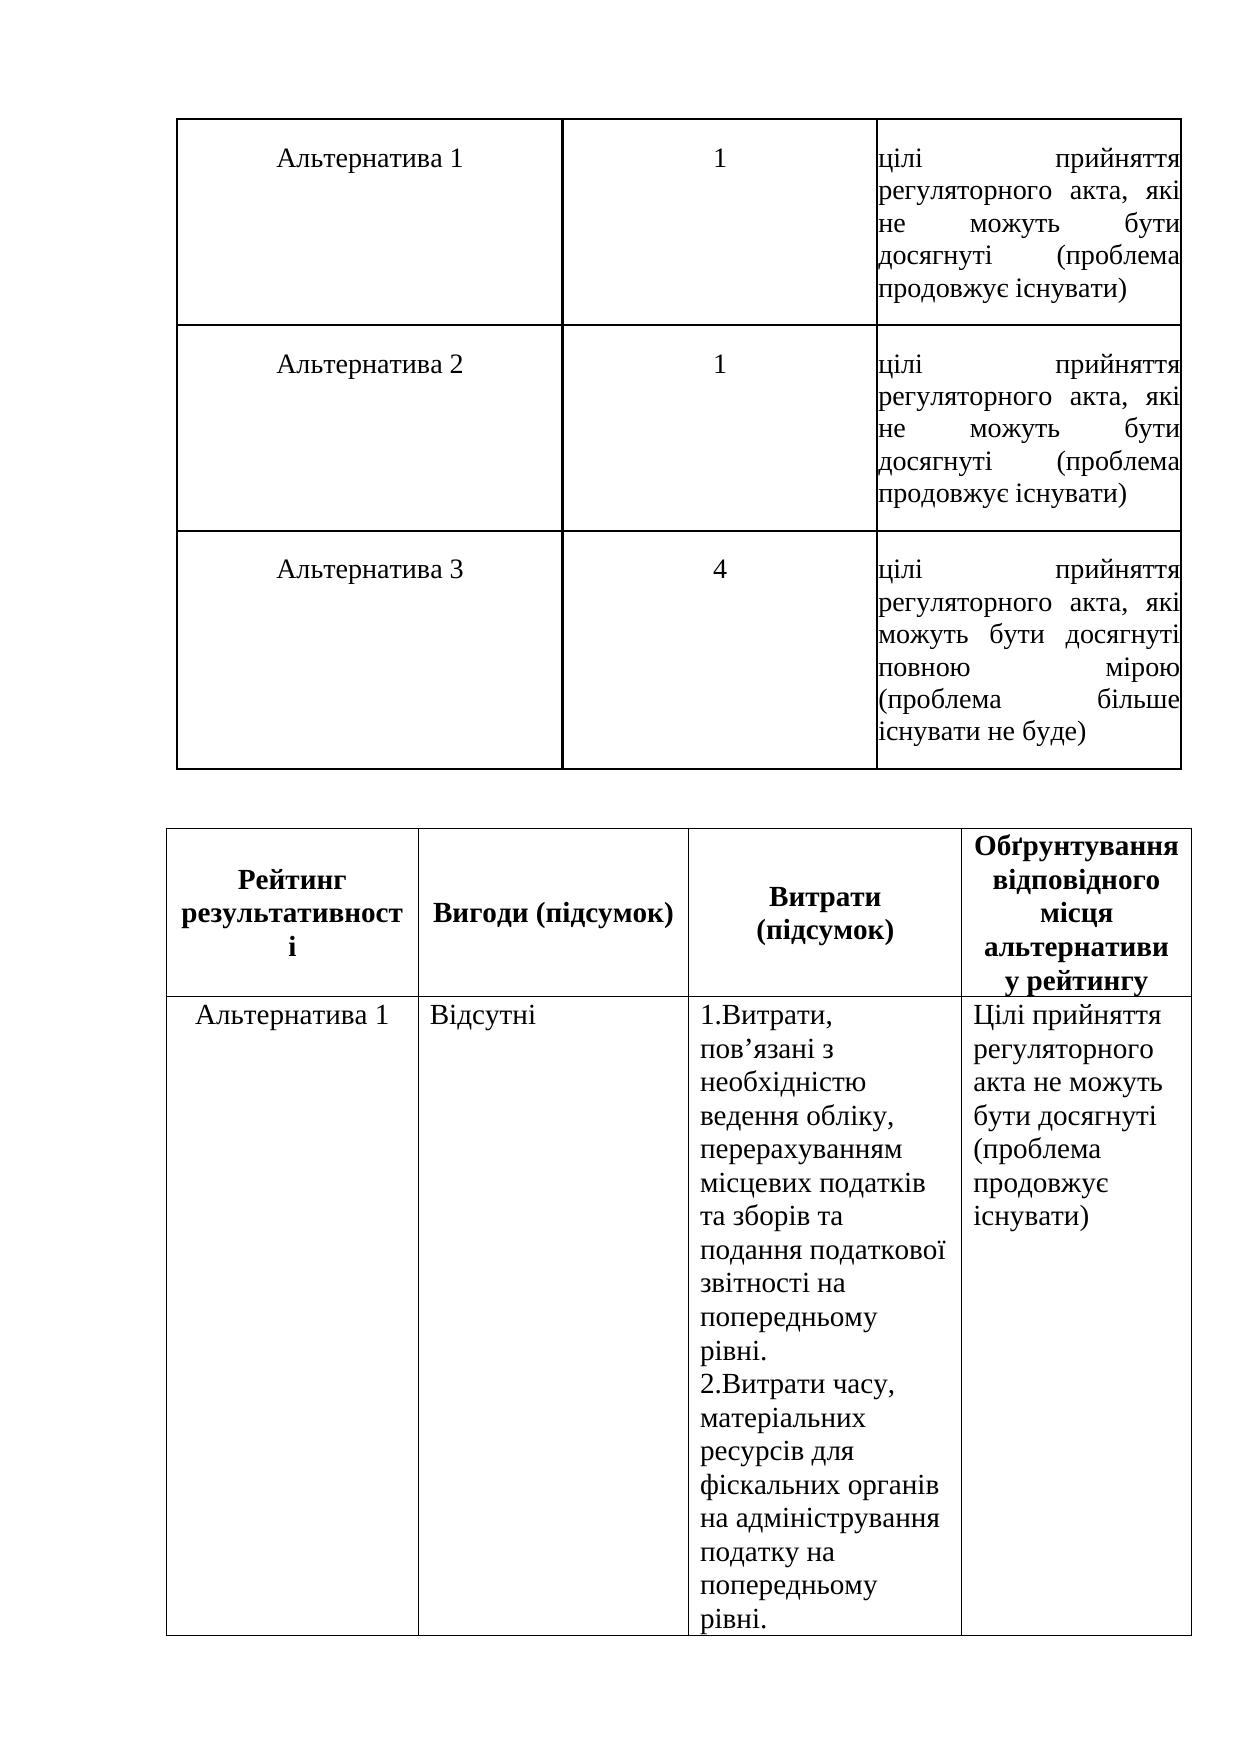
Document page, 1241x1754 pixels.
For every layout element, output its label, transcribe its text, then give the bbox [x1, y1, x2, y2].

table_cell Альтернатива 1 [178, 120, 561, 324]
table_cell Відсутні [419, 997, 688, 1634]
table_cell цілі прийняття регуляторного акта, які не можуть бути досягнуті (проблема продовжує існувати) [878, 120, 1180, 324]
table_cell 1 [564, 326, 876, 529]
table_cell 1.Витрати, пов’язані з необхідністю ведення обліку, перерахуванням місцевих податків та зборів та подання податкової звітності на попередньому рівні. 2.Витрати часу, матеріальних ресурсів для фіскальних органів на адміністрування податку на попередньому рівні. [689, 997, 961, 1634]
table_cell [962, 997, 1191, 1634]
table_header Рейтинг результативності [167, 829, 418, 996]
table_cell Альтернатива 1 [167, 997, 418, 1634]
table_cell цілі прийняття регуляторного акта, які можуть бути досягнуті повною мірою (проблема більше існувати не буде) [878, 532, 1180, 768]
table_header Вигоди (підсумок) [419, 829, 688, 996]
table_cell 4 [564, 532, 876, 768]
table_cell Альтернатива 3 [178, 532, 561, 768]
table_header Витрати (підсумок) [689, 829, 961, 996]
table_cell Альтернатива 2 [178, 326, 561, 529]
table_header Обґрунтування відповідного місця альтернативи у рейтингу [962, 829, 1191, 996]
table_cell цілі прийняття регуляторного акта, які не можуть бути досягнуті (проблема продовжує існувати) [878, 326, 1180, 529]
table_cell 1 [564, 120, 876, 324]
